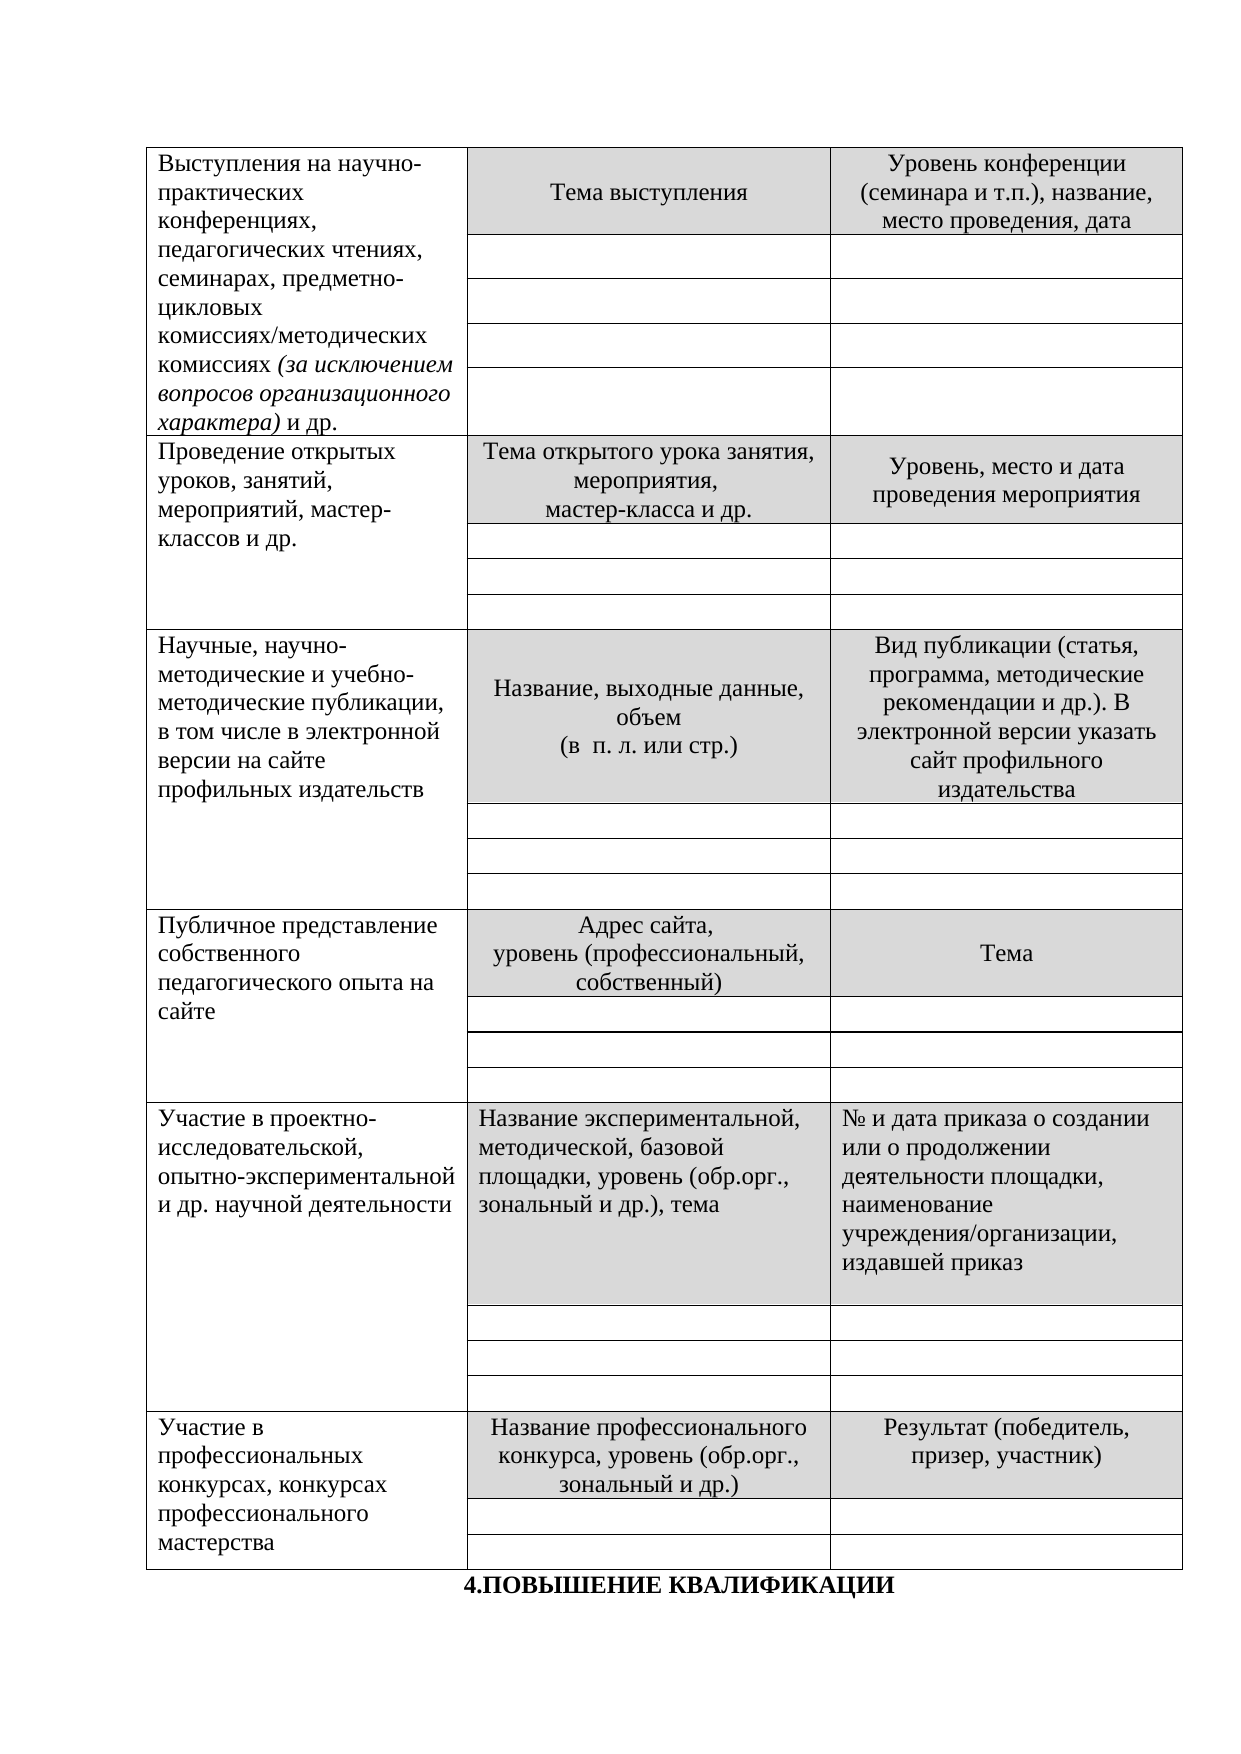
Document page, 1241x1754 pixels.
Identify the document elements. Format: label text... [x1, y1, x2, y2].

text 4.ПОВЫШЕНИЕ КВАЛИФИКАЦИИ [207, 1570, 1152, 1599]
table_cell [831, 1535, 1182, 1569]
table_cell Публичное представление собственного педагогического опыта на сайте [147, 910, 467, 1102]
table_cell [831, 1341, 1182, 1375]
table_cell [468, 368, 830, 435]
table_cell [831, 1376, 1182, 1411]
table_cell [831, 804, 1182, 838]
table_cell [468, 804, 830, 838]
table_header Уровень конференции (семинара и т.п.), название, место проведения, дата [831, 148, 1182, 234]
table_header Выступления на научно-практических конференциях, педагогических чтениях, семинарах, предметно-цикловых комиссиях/методических комиссиях (за исключением вопросов организационного характера) и др. [147, 148, 467, 435]
table_cell [831, 1068, 1182, 1102]
table_cell [468, 874, 830, 909]
table_cell № и дата приказа о создании или о продолжении деятельности площадки, наименование учреждения/организации, издавшей приказ [831, 1103, 1182, 1304]
table_cell Проведение открытых уроков, занятий, мероприятий, мастер-классов и др. [147, 436, 467, 629]
table_cell [468, 1306, 830, 1340]
table_cell [831, 1306, 1182, 1340]
table_cell [468, 1341, 830, 1375]
table_cell [468, 1033, 830, 1067]
table_cell [831, 235, 1182, 278]
table_cell Участие в профессиональных конкурсах, конкурсах профессионального мастерства [147, 1412, 467, 1569]
table_cell Название профессионального конкурса, уровень (обр.орг., зональный и др.) [468, 1412, 830, 1498]
table_cell [831, 559, 1182, 593]
table_cell Название экспериментальной, методической, базовой площадки, уровень (обр.орг., зональный и др.), тема [468, 1103, 830, 1304]
table_cell [468, 235, 830, 278]
table_cell [831, 524, 1182, 558]
table_cell [831, 1499, 1182, 1533]
table_cell [468, 1499, 830, 1533]
table_cell Результат (победитель, призер, участник) [831, 1412, 1182, 1498]
table_cell Уровень, место и дата проведения мероприятия [831, 436, 1182, 523]
table_cell [468, 279, 830, 322]
table_cell [468, 324, 830, 367]
table_cell [468, 559, 830, 593]
table_cell Вид публикации (статья, программа, методические рекомендации и др.). В электронной версии указать сайт профильного издательства [831, 630, 1182, 802]
table_header Тема выступления [468, 148, 830, 234]
table_cell Тема [831, 910, 1182, 996]
table_cell [468, 595, 830, 629]
table_cell [831, 997, 1182, 1031]
table_cell [468, 1376, 830, 1411]
table_cell [831, 279, 1182, 322]
table_cell [468, 997, 830, 1031]
table_cell [831, 1033, 1182, 1067]
table_cell Адрес сайта, уровень (профессиональный, собственный) [468, 910, 830, 996]
table_cell [468, 1068, 830, 1102]
table_cell [831, 839, 1182, 873]
table_cell [831, 874, 1182, 909]
table_cell [468, 1535, 830, 1569]
table_cell [831, 324, 1182, 367]
table_cell Тема открытого урока занятия, мероприятия, мастер-класса и др. [468, 436, 830, 523]
table_cell [831, 595, 1182, 629]
table_cell [468, 839, 830, 873]
table_cell [468, 524, 830, 558]
table_cell Научные, научно-методические и учебно-методические публикации, в том числе в электронной версии на сайте профильных издательств [147, 630, 467, 909]
table_cell Название, выходные данные, объем (в п. л. или стр.) [468, 630, 830, 802]
table_cell Участие в проектно-исследовательской, опытно-экспериментальной и др. научной деятельности [147, 1103, 467, 1411]
table_cell [831, 368, 1182, 435]
